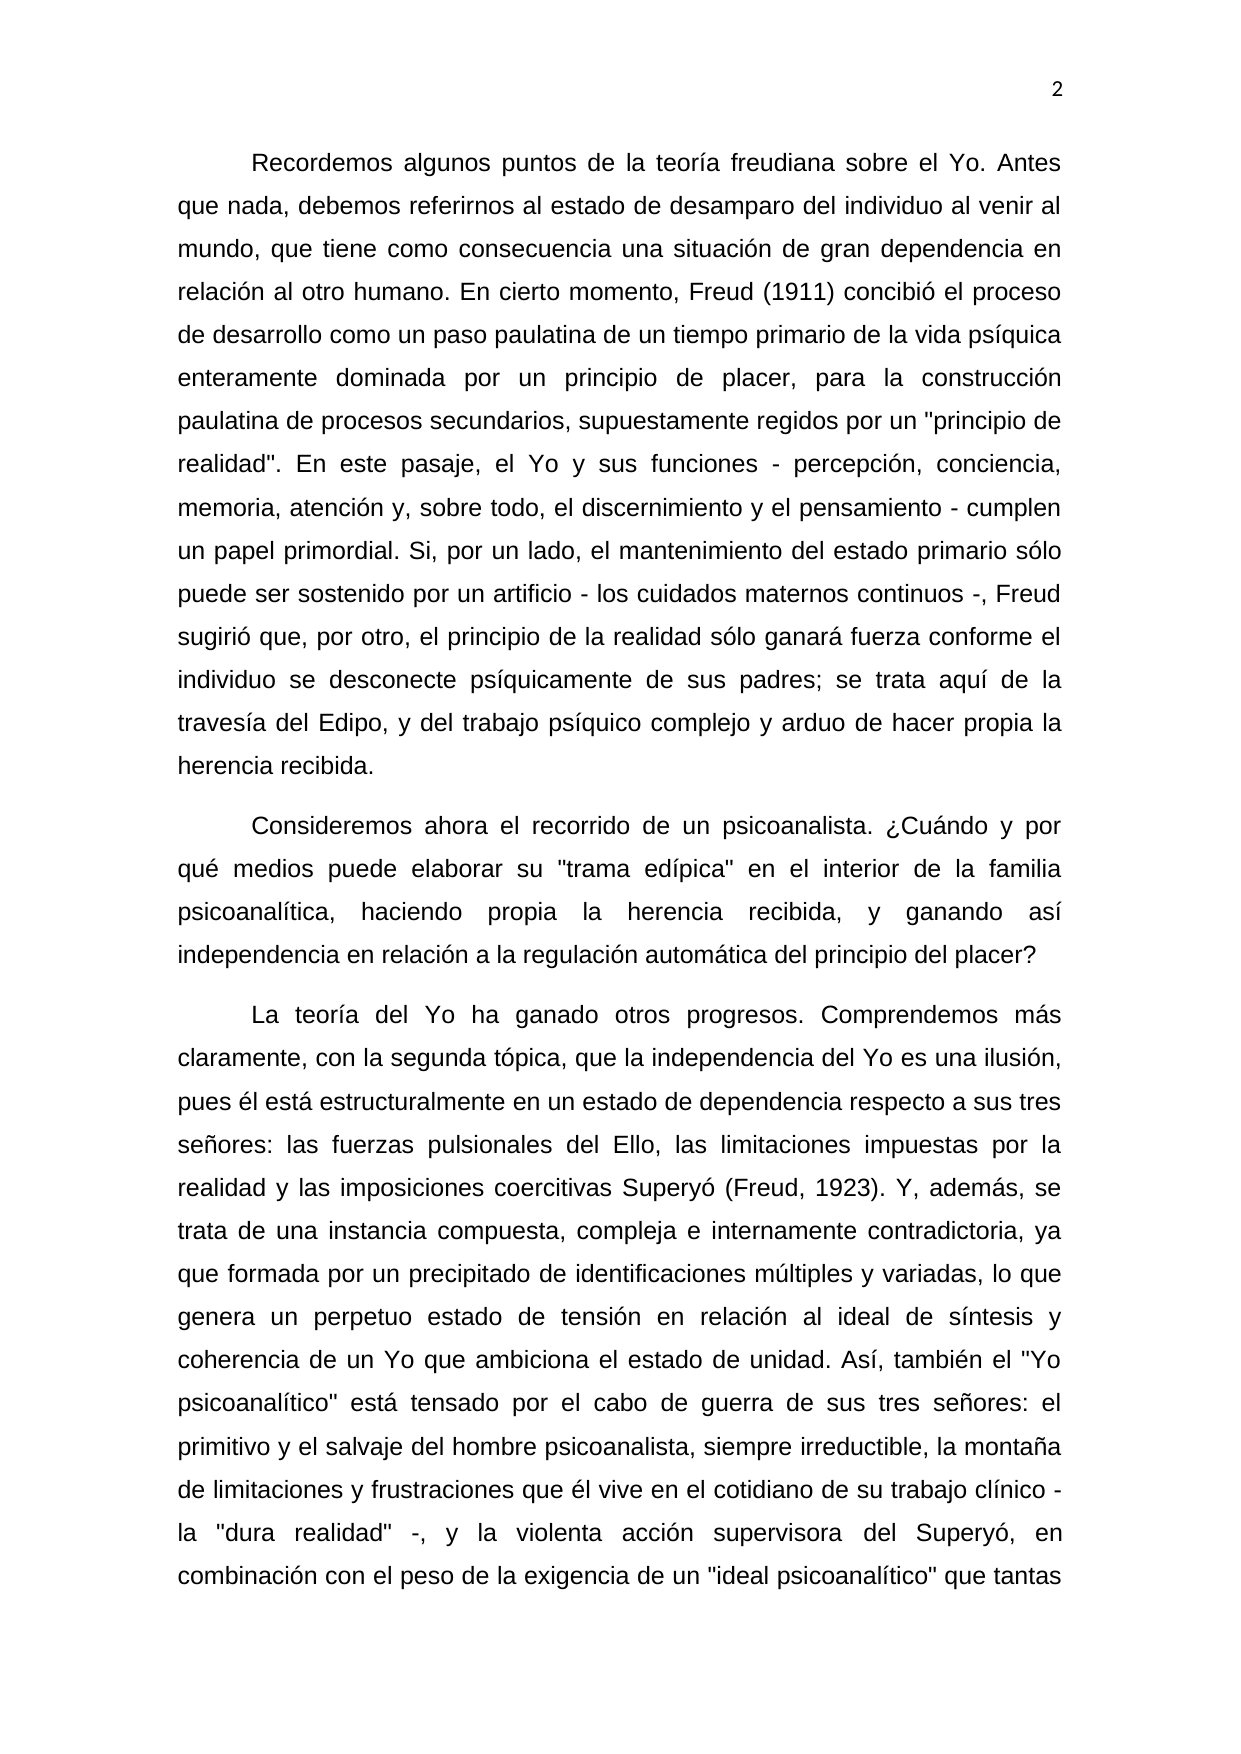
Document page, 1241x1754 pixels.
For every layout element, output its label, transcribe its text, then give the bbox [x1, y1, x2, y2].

text Consideremos ahora el recorrido de un psicoanalista. ¿Cuándo y por qué medios puede elaborar su "trama edípica" en el interior de la familia psicoanalítica, haciendo propia la herencia recibida, y ganando así independencia en relación a la regulación automática del principio del placer? [177, 811, 1063, 969]
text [177, 1000, 1063, 1590]
text Recordemos algunos puntos de la teoría freudiana sobre el Yo. Antes que nada, debemos referirnos al estado de desamparo del individuo al venir al mundo, que tiene como consecuencia una situación de gran dependencia en relación al otro humano. En cierto momento, Freud (1911) concibió el proceso de desarrollo como un paso paulatina de un tiempo primario de la vida psíquica enteramente dominada por un principio de placer, para la construcción paulatina de procesos secundarios, supuestamente regidos por un "principio de realidad". En este pasaje, el Yo y sus funciones - percepción, conciencia, memoria, atención y, sobre todo, el discernimiento y el pensamiento - cumplen un papel primordial. Si, por un lado, el mantenimiento del estado primario sólo puede ser sostenido por un artificio - los cuidados maternos continuos -, Freud sugirió que, por otro, el principio de la realidad sólo ganará fuerza conforme el individuo se desconecte psíquicamente de sus padres; se trata aquí de la travesía del Edipo, y del trabajo psíquico complejo y arduo de hacer propia la herencia recibida. [177, 148, 1063, 780]
